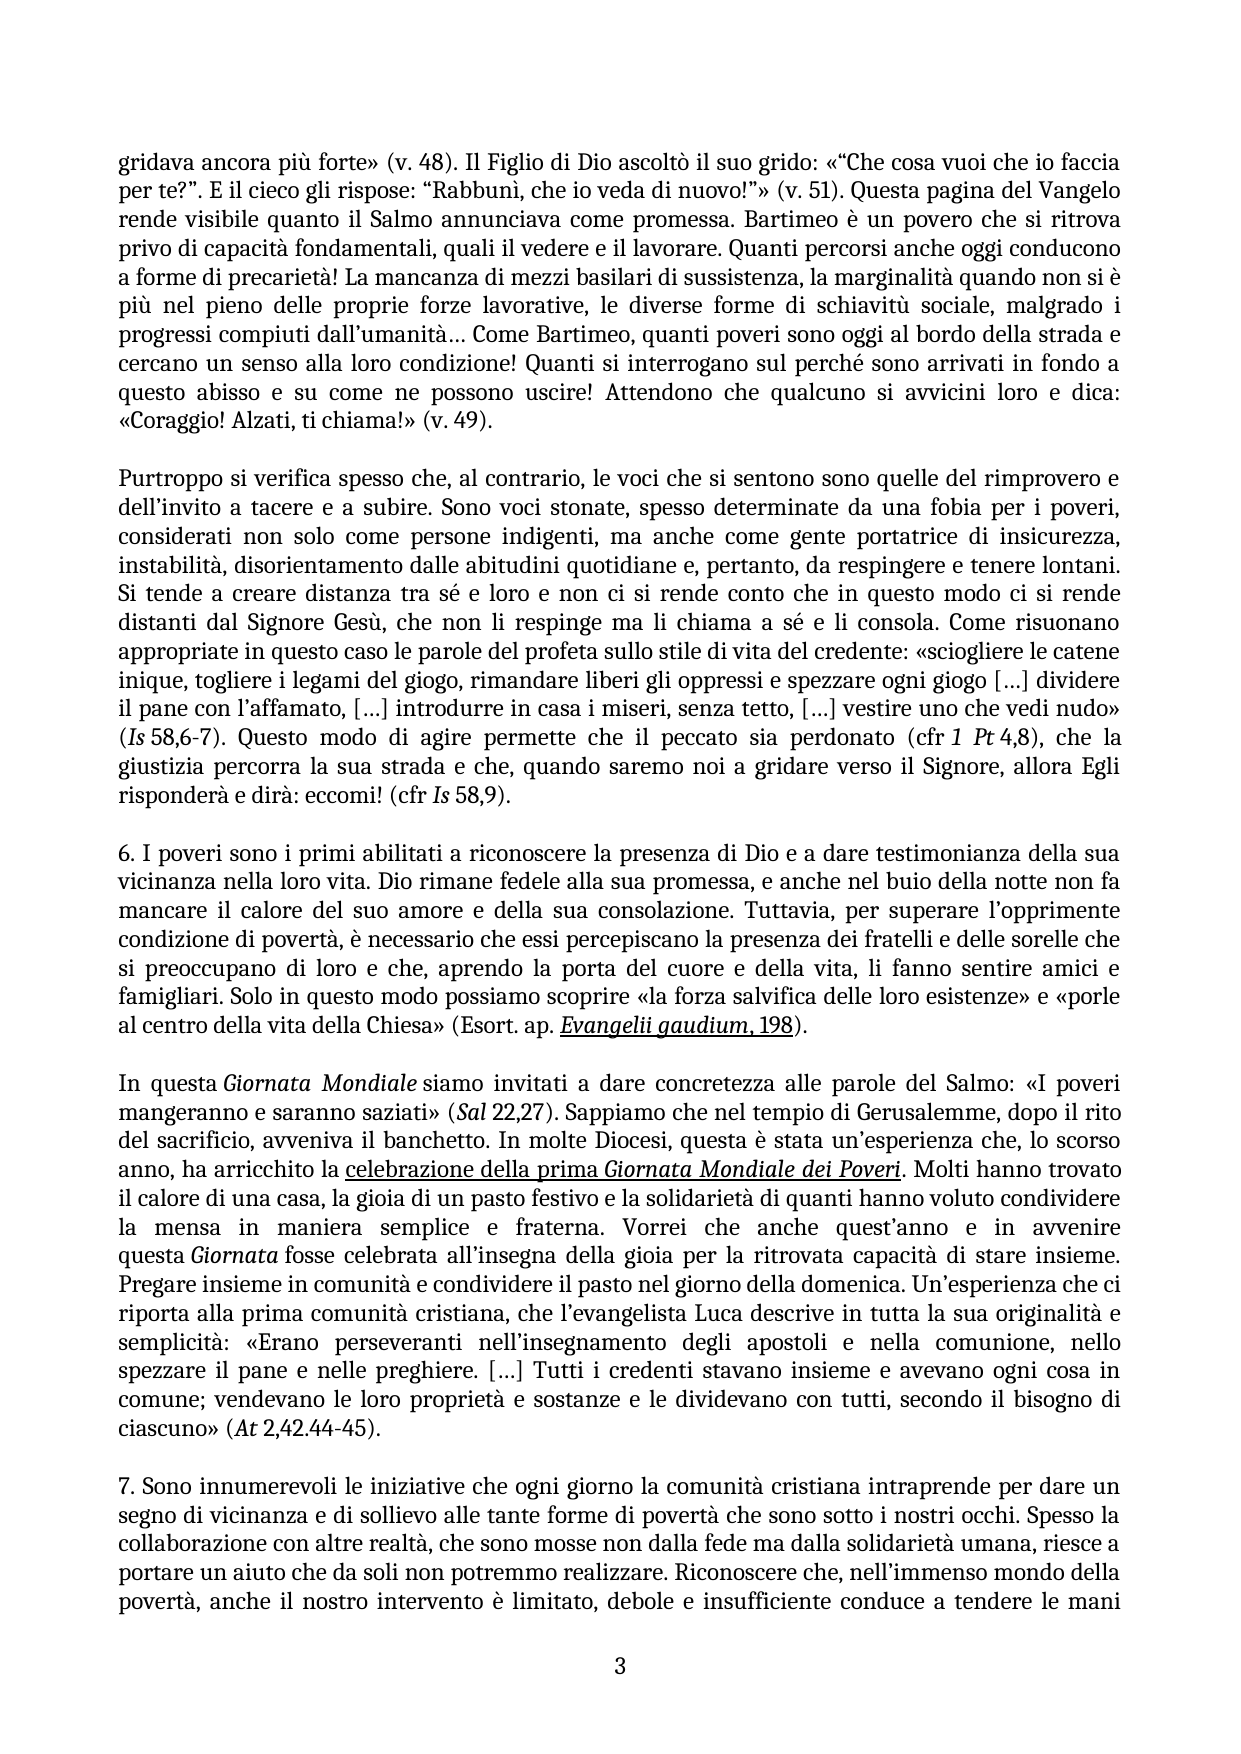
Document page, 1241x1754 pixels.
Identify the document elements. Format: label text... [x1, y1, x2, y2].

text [118, 148, 1122, 435]
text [118, 1472, 1122, 1616]
text 6. I poveri sono i primi abilitati a riconoscere la presenza di Dio e a dare testimonianza della sua vicinanza nella loro vita. Dio rimane fedele alla sua promessa, e anche nel buio della notte non fa mancare il calore del suo amore e della sua consolazione. Tuttavia, per superare l’opprimente condizione di povertà, è necessario che essi percepiscano la presenza dei fratelli e delle sorelle che si preoccupano di loro e che, aprendo la porta del cuore e della vita, li fanno sentire amici e famigliari. Solo in questo modo possiamo scoprire «la forza salvifica delle loro esistenze» e «porle al centro della vita della Chiesa» (Esort. ap. Evangelii gaudium, 198). [118, 838, 1122, 1040]
text In questa Giornata Mondiale siamo invitati a dare concretezza alle parole del Salmo: «I poveri mangeranno e saranno saziati» (Sal 22,27). Sappiamo che nel tempio di Gerusalemme, dopo il rito del sacrificio, avveniva il banchetto. In molte Diocesi, questa è stata un’esperienza che, lo scorso anno, ha arricchito la celebrazione della prima Giornata Mondiale dei Poveri. Molti hanno trovato il calore di una casa, la gioia di un pasto festivo e la solidarietà di quanti hanno voluto condividere la mensa in maniera semplice e fraterna. Vorrei che anche quest’anno e in avvenire questa Giornata fosse celebrata all’insegna della gioia per la ritrovata capacità di stare insieme. Pregare insieme in comunità e condividere il pasto nel giorno della domenica. Un’esperienza che ci riporta alla prima comunità cristiana, che l’evangelista Luca descrive in tutta la sua originalità e semplicità: «Erano perseveranti nell’insegnamento degli apostoli e nella comunione, nello spezzare il pane e nelle preghiere. […] Tutti i credenti stavano insieme e avevano ogni cosa in comune; vendevano le loro proprietà e sostanze e le dividevano con tutti, secondo il bisogno di ciascuno» (At 2,42.44-45). [118, 1069, 1122, 1443]
text Purtroppo si verifica spesso che, al contrario, le voci che si sentono sono quelle del rimprovero e dell’invito a tacere e a subire. Sono voci stonate, spesso determinate da una fobia per i poveri, considerati non solo come persone indigenti, ma anche come gente portatrice di insicurezza, instabilità, disorientamento dalle abitudini quotidiane e, pertanto, da respingere e tenere lontani. Si tende a creare distanza tra sé e loro e non ci si rende conto che in questo modo ci si rende distanti dal Signore Gesù, che non li respinge ma li chiama a sé e li consola. Come risuonano appropriate in questo caso le parole del profeta sullo stile di vita del credente: «sciogliere le catene inique, togliere i legami del giogo, rimandare liberi gli oppressi e spezzare ogni giogo […] dividere il pane con l’affamato, […] introdurre in casa i miseri, senza tetto, […] vestire uno che vedi nudo» (Is 58,6-7). Questo modo di agire permette che il peccato sia perdonato (cfr 1 Pt 4,8), che la giustizia percorra la sua strada e che, quando saremo noi a gridare verso il Signore, allora Egli risponderà e dirà: eccomi! (cfr Is 58,9). [118, 464, 1122, 809]
